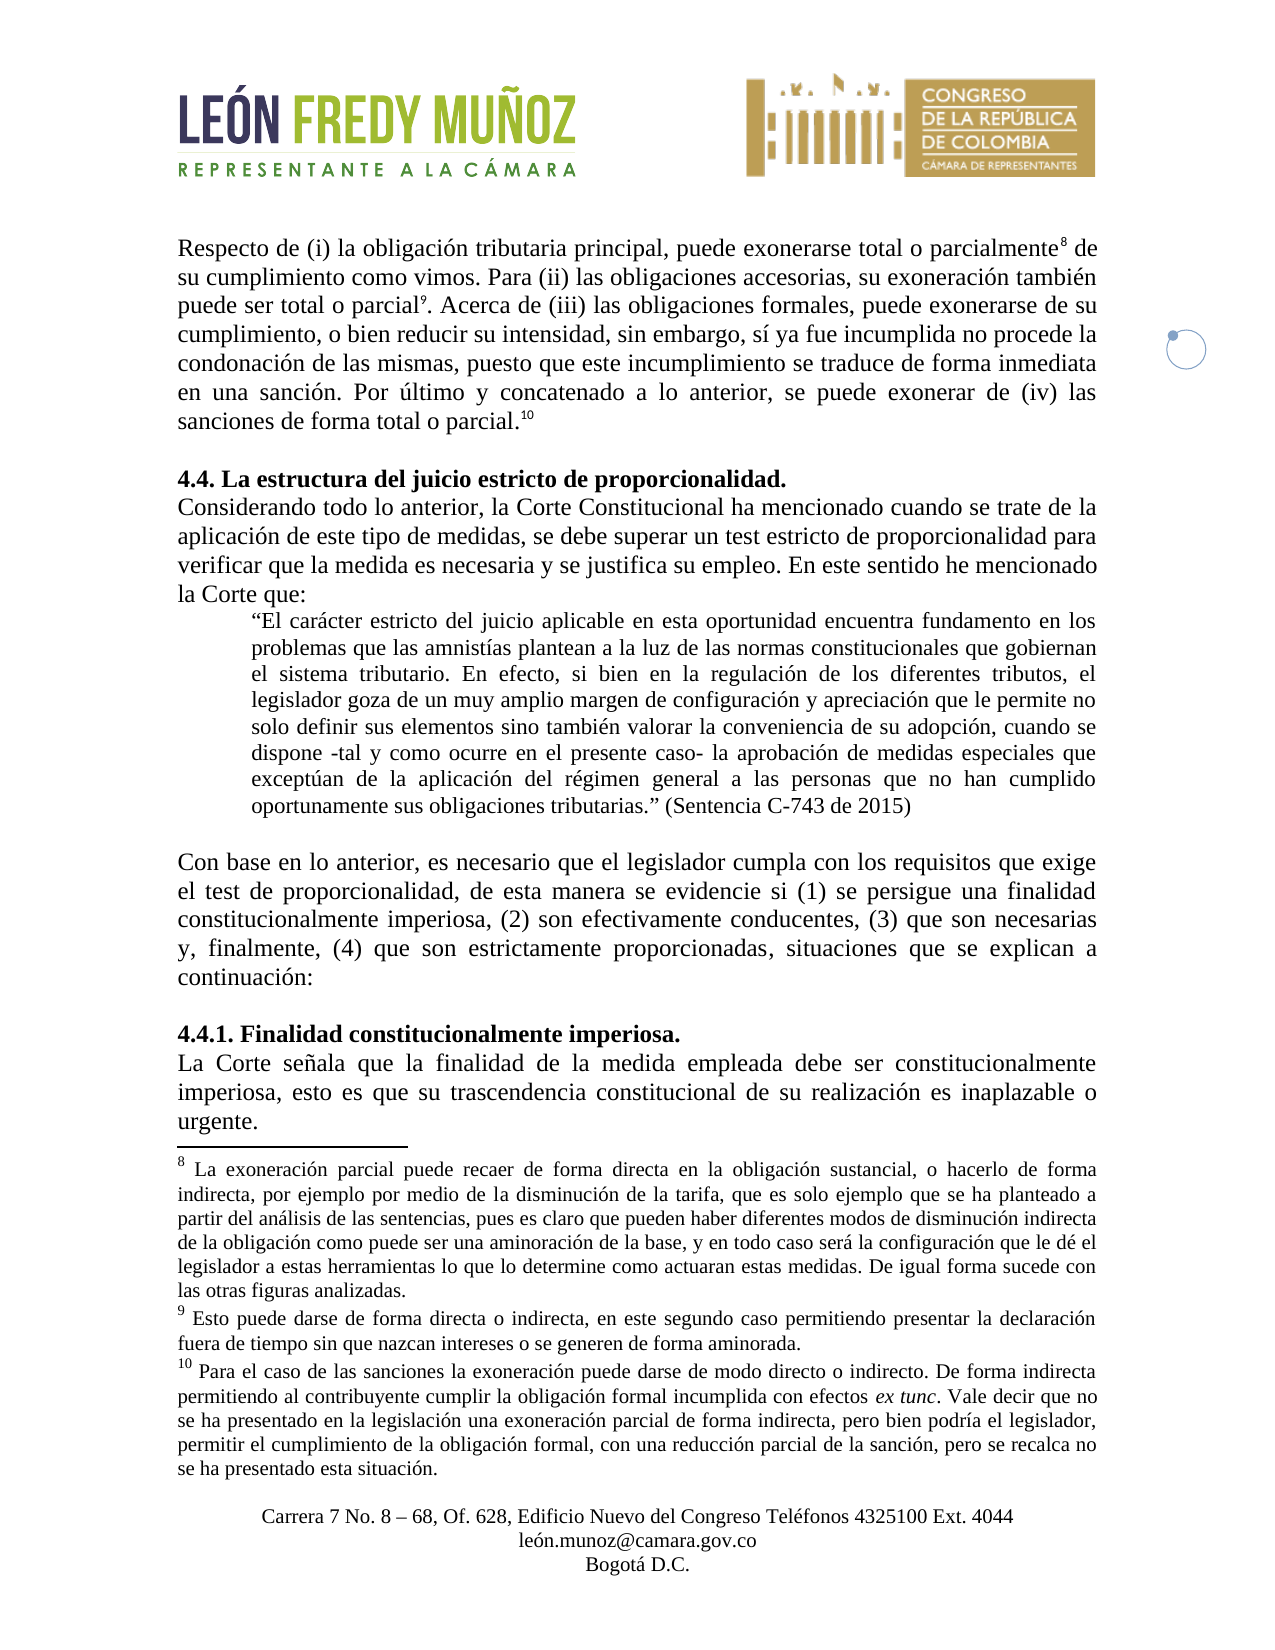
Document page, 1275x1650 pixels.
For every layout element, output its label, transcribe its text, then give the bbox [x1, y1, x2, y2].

picture [177, 85, 576, 177]
text Con base en lo anterior, es necesario que el legislador cumpla con los requisitos que exige el test de proporcionalidad, de esta manera se evidencie si (1) se persigue una finalidad constitucionalmente imperiosa, (2) son efectivamente conducentes, (3) que son necesarias y, finalmente, (4) que son estrictamente proporcionadas, situaciones que se explican a continuación: [177, 847, 1098, 991]
text “El carácter estricto del juicio aplicable en esta oportunidad encuentra fundamento en los problemas que las amnistías plantean a la luz de las normas constitucionales que gobiernan el sistema tributario. En efecto, si bien en la regulación de los diferentes tributos, el legislador goza de un muy amplio margen de configuración y apreciación que le permite no solo definir sus elementos sino también valorar la conveniencia de su adopción, cuando se dispone -tal y como ocurre en el presente caso- la aprobación de medidas especiales que exceptúan de la aplicación del régimen general a las personas que no han cumplido oportunamente sus obligaciones tributarias.” (Sentencia C-743 de 2015) [251, 607, 1098, 818]
text Respecto de (i) la obligación tributaria principal, puede exonerarse total o parcialmente de su cumplimiento como vimos. Para (ii) las obligaciones accesorias, su exoneración también puede ser total o parcial. Acerca de (iii) las obligaciones formales, puede exonerarse de su cumplimiento, o bien reducir su intensidad, sin embargo, sí ya fue incumplida no procede la condonación de las mismas, puesto que este incumplimiento se traduce de forma inmediata en una sanción. Por último y concatenado a lo anterior, se puede exonerar de (iv) las sanciones de forma total o parcial. [177, 233, 1098, 435]
text Considerando todo lo anterior, la Corte Constitucional ha mencionado cuando se trate de la aplicación de este tipo de medidas, se debe superar un test estricto de proporcionalidad para verificar que la medida es necesaria y se justifica su empleo. En este sentido he mencionado la Corte que: [177, 492, 1098, 607]
text 4.4. La estructura del juicio estricto de proporcionalidad. [177, 464, 1098, 492]
text 4.4.1. Finalidad constitucionalmente imperiosa. [177, 1019, 1098, 1048]
text La Corte señala que la finalidad de la medida empleada debe ser constitucionalmente imperiosa, esto es que su trascendencia constitucional de su realización es inaplazable o urgente. [177, 1048, 1098, 1134]
picture [746, 73, 1096, 177]
